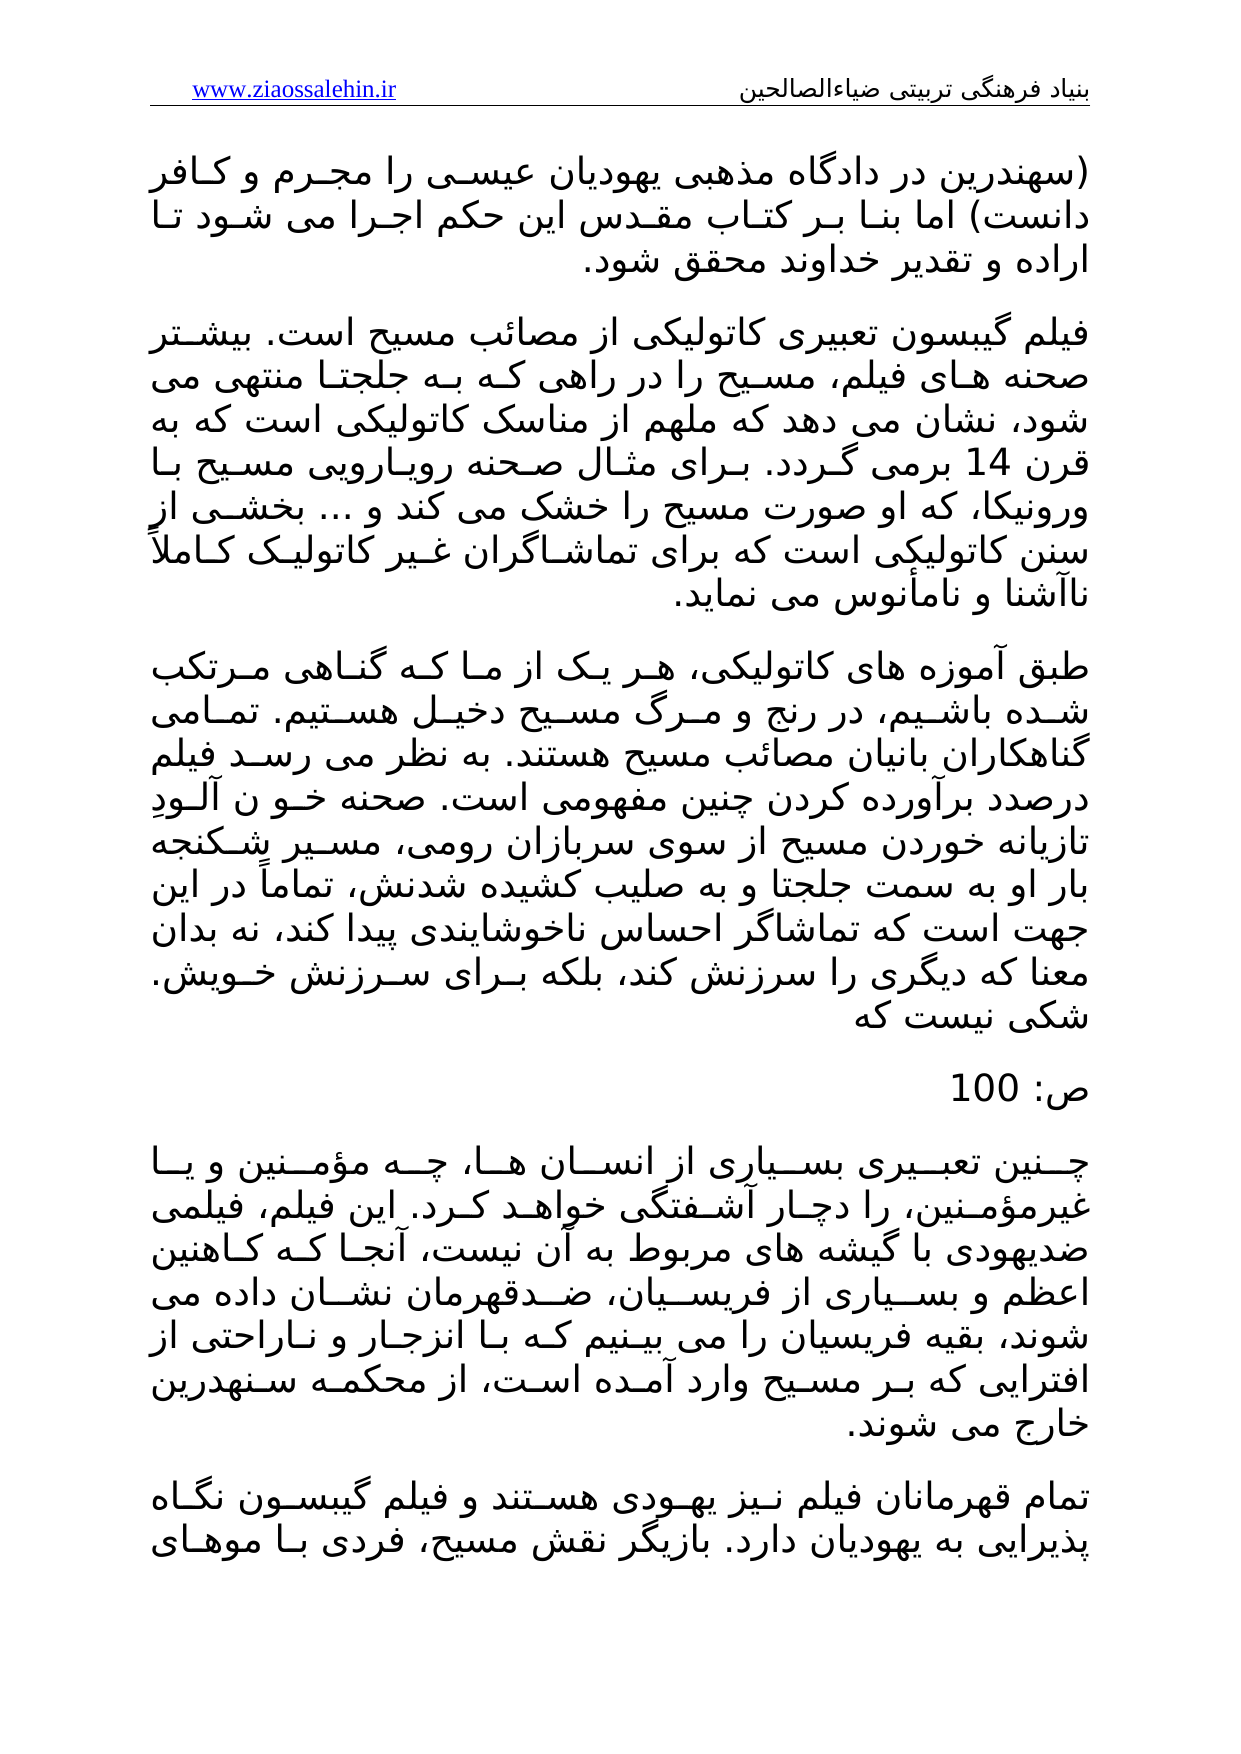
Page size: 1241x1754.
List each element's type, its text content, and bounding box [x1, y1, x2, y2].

text ص: 100 [150, 1067, 1090, 1110]
text طبق آموزه های کاتولیکی، هر یک از ما که گناهی مرتکب شده باشیم، در رنج و مرگ مسیح دخیل هستیم. تمامی گناهکاران بانیان مصائب مسیح هستند. به نظر می رسد فیلم درصدد برآورده کردن چنین مفهومی است. صحنه خو ن آلودِ تازیانه خوردن مسیح از سوی سربازان رومی، مسیر شکنجه بار او به سمت جلجتا و به صلیب کشیده شدنش، تماماً در این جهت است که تماشاگر احساس ناخوشایندی پیدا کند، نه بدان معنا که دیگری را سرزنش کند، بلکه برای سرزنش خویش. شکی نیست که [150, 645, 1090, 1038]
text فیلم گیبسون تعبیری کاتولیکی از مصائب مسیح است. بیشتر صحنه های فیلم، مسیح را در راهی که به جلجتا منتهی می شود، نشان می دهد که ملهم از مناسک کاتولیکی است که به قرن 14 برمی گردد. برای مثال صحنه رویارویی مسیح با ورونیکا، که او صورت مسیح را خشک می کند و ... بخشی از سنن کاتولیکی است که برای تماشاگران غیر کاتولیک کاملاً ناآشنا و نامأنوس می نماید. [150, 310, 1090, 616]
text چنین تعبیری بسیاری از انسان ها، چه مؤمنین و یا غیرمؤمنین، را دچار آشفتگی خواهد کرد. این فیلم، فیلمی ضدیهودی با گیشه های مربوط به آن نیست، آنجا که کاهنین اعظم و بسیاری از فریسیان، ضدقهرمان نشان داده می شوند، بقیه فریسیان را می بینیم که با انزجار و ناراحتی از افترایی که بر مسیح وارد آمده است، از محکمه سنهدرین خارج می شوند. [150, 1139, 1090, 1445]
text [150, 1474, 1090, 1562]
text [150, 150, 1090, 281]
